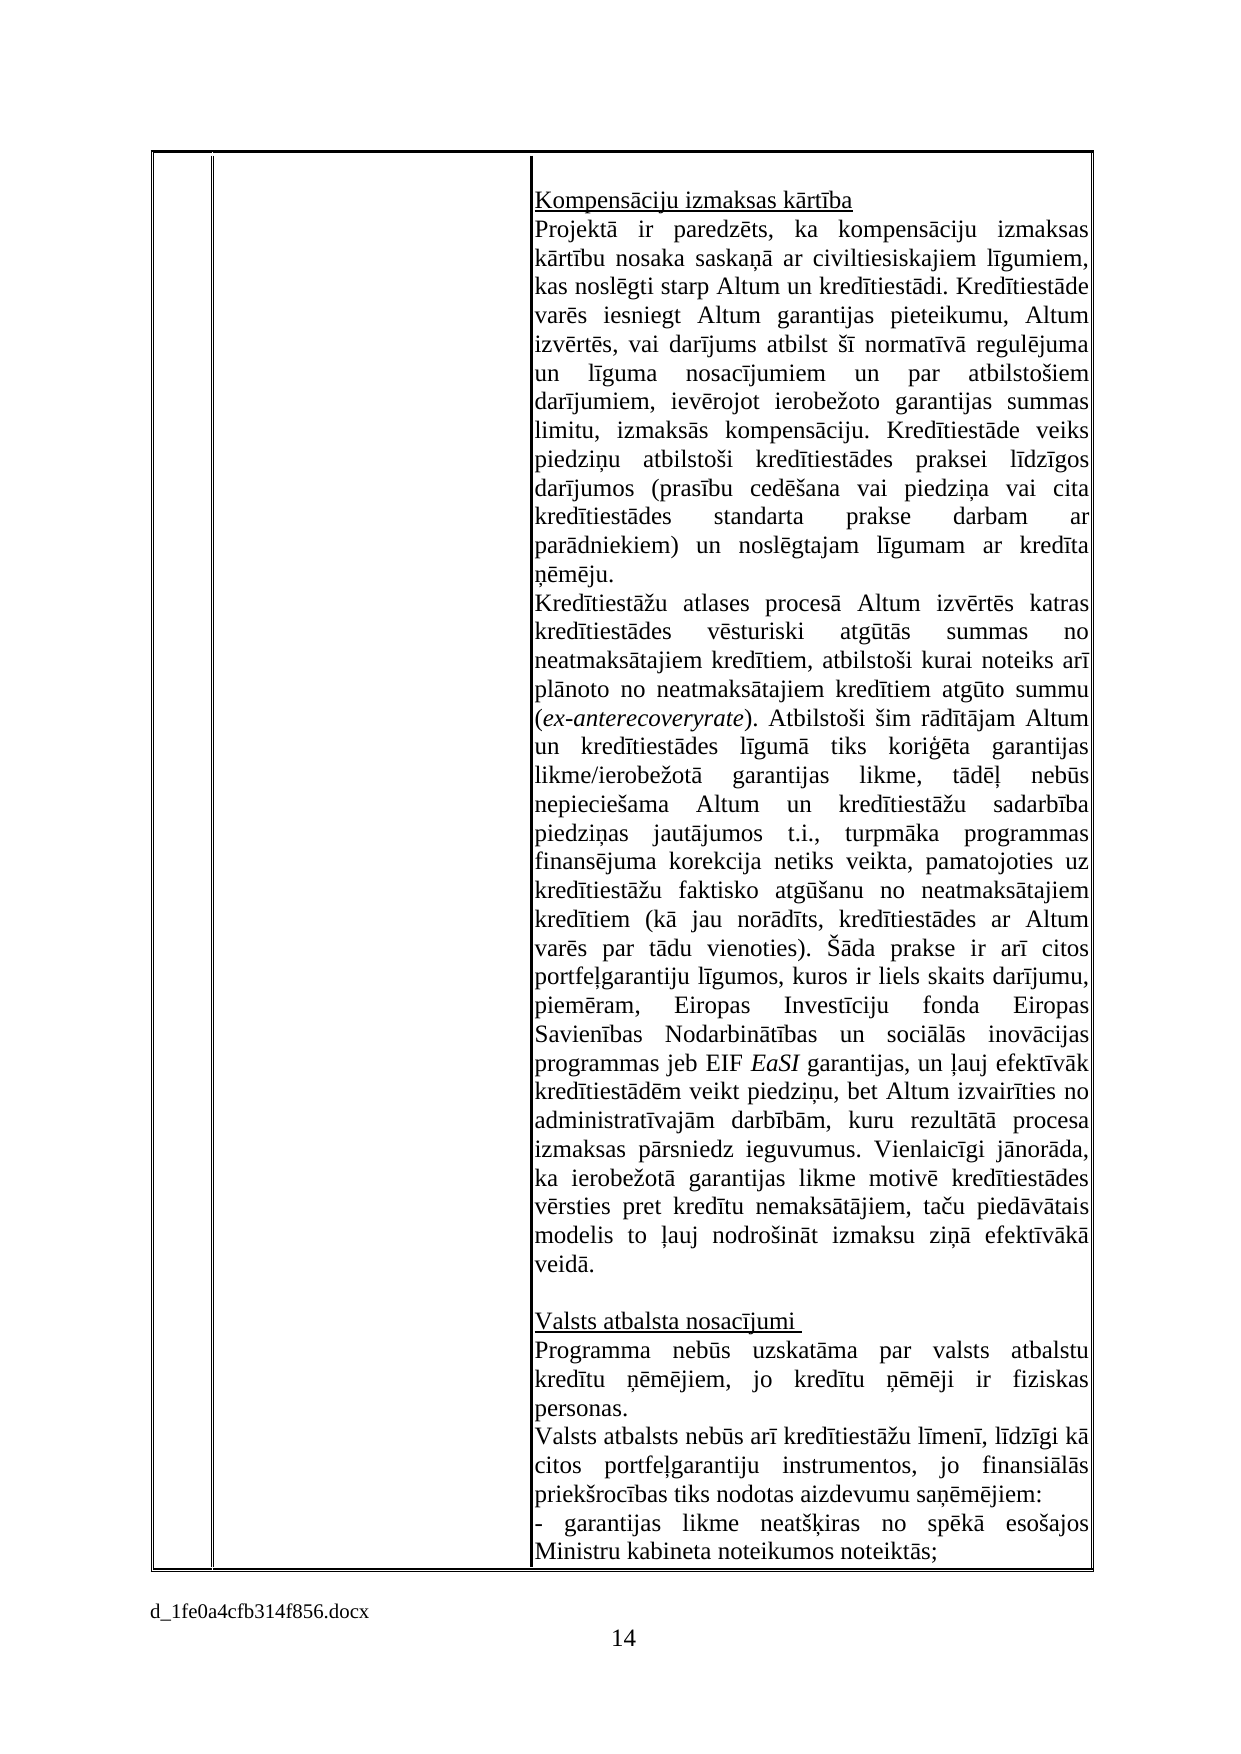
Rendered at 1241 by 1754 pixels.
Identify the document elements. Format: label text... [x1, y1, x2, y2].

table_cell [213, 153, 531, 1568]
table_cell 2. [154, 153, 213, 1568]
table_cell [531, 153, 1091, 1568]
